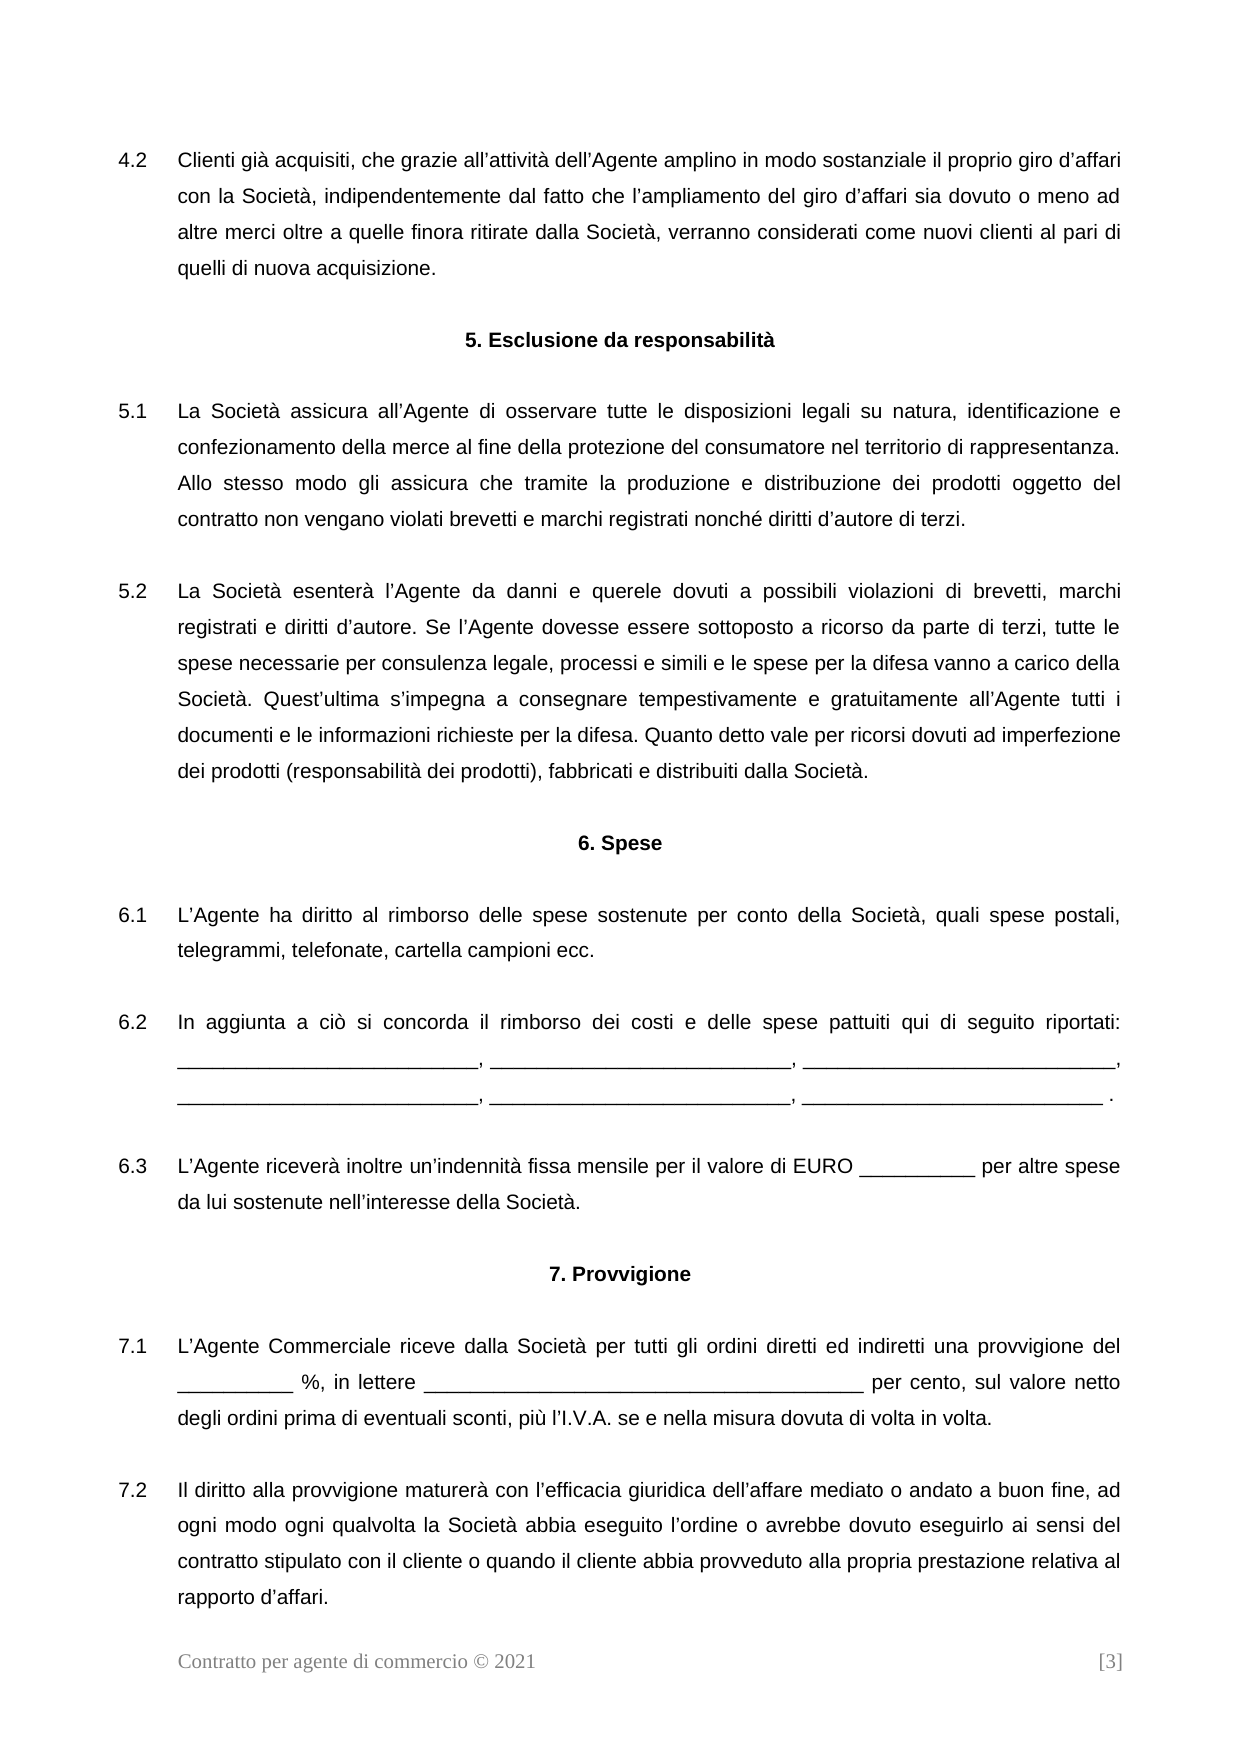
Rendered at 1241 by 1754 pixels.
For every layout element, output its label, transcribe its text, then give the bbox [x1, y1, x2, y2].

list 6. Spese [118, 831, 1122, 854]
list 6.3 L’Agente riceverà inoltre un’indennità fissa mensile per il valore di EURO __________ per altre spese da lui sostenute nell’interesse della Società. [118, 1154, 1122, 1214]
list 6.2 In aggiunta a ciò si concorda il rimborso dei costi e delle spese pattuiti qui di seguito riportati: __________________________, __________________________, ___________________________, __________________________, __________________________, __________________________ . [118, 1010, 1122, 1106]
list 5.1 La Società assicura all’Agente di osservare tutte le disposizioni legali su natura, identificazione e confezionamento della merce al fine della protezione del consumatore nel territorio di rappresentanza. Allo stesso modo gli assicura che tramite la produzione e distribuzione dei prodotti oggetto del contratto non vengano violati brevetti e marchi registrati nonché diritti d’autore di terzi. [118, 399, 1122, 531]
list 4.2 Clienti già acquisiti, che grazie all’attività dell’Agente amplino in modo sostanziale il proprio giro d’affari con la Società, indipendentemente dal fatto che l’ampliamento del giro d’affari sia dovuto o meno ad altre merci oltre a quelle finora ritirate dalla Società, verranno considerati come nuovi clienti al pari di quelli di nuova acquisizione. [118, 148, 1122, 279]
list 5. Esclusione da responsabilità [118, 327, 1122, 351]
list 7.1 L’Agente Commerciale riceve dalla Società per tutti gli ordini diretti ed indiretti una provvigione del __________ %, in lettere ______________________________________ per cento, sul valore netto degli ordini prima di eventuali sconti, più l’I.V.A. se e nella misura dovuta di volta in volta. [118, 1334, 1122, 1429]
list 6.1 L’Agente ha diritto al rimborso delle spese sostenute per conto della Società, quali spese postali, telegrammi, telefonate, cartella campioni ecc. [118, 902, 1122, 962]
list 7.2 Il diritto alla provvigione maturerà con l’efficacia giuridica dell’affare mediato o andato a buon fine, ad ogni modo ogni qualvolta la Società abbia eseguito l’ordine o avrebbe dovuto eseguirlo ai sensi del contratto stipulato con il cliente o quando il cliente abbia provveduto alla propria prestazione relativa al rapporto d’affari. [118, 1477, 1122, 1609]
list 7. Provvigione [118, 1262, 1122, 1286]
list 5.2 La Società esenterà l’Agente da danni e querele dovuti a possibili violazioni di brevetti, marchi registrati e diritti d’autore. Se l’Agente dovesse essere sottoposto a ricorso da parte di terzi, tutte le spese necessarie per consulenza legale, processi e simili e le spese per la difesa vanno a carico della Società. Quest’ultima s’impegna a consegnare tempestivamente e gratuitamente all’Agente tutti i documenti e le informazioni richieste per la difesa. Quanto detto vale per ricorsi dovuti ad imperfezione dei prodotti (responsabilità dei prodotti), fabbricati e distribuiti dalla Società. [118, 579, 1122, 783]
